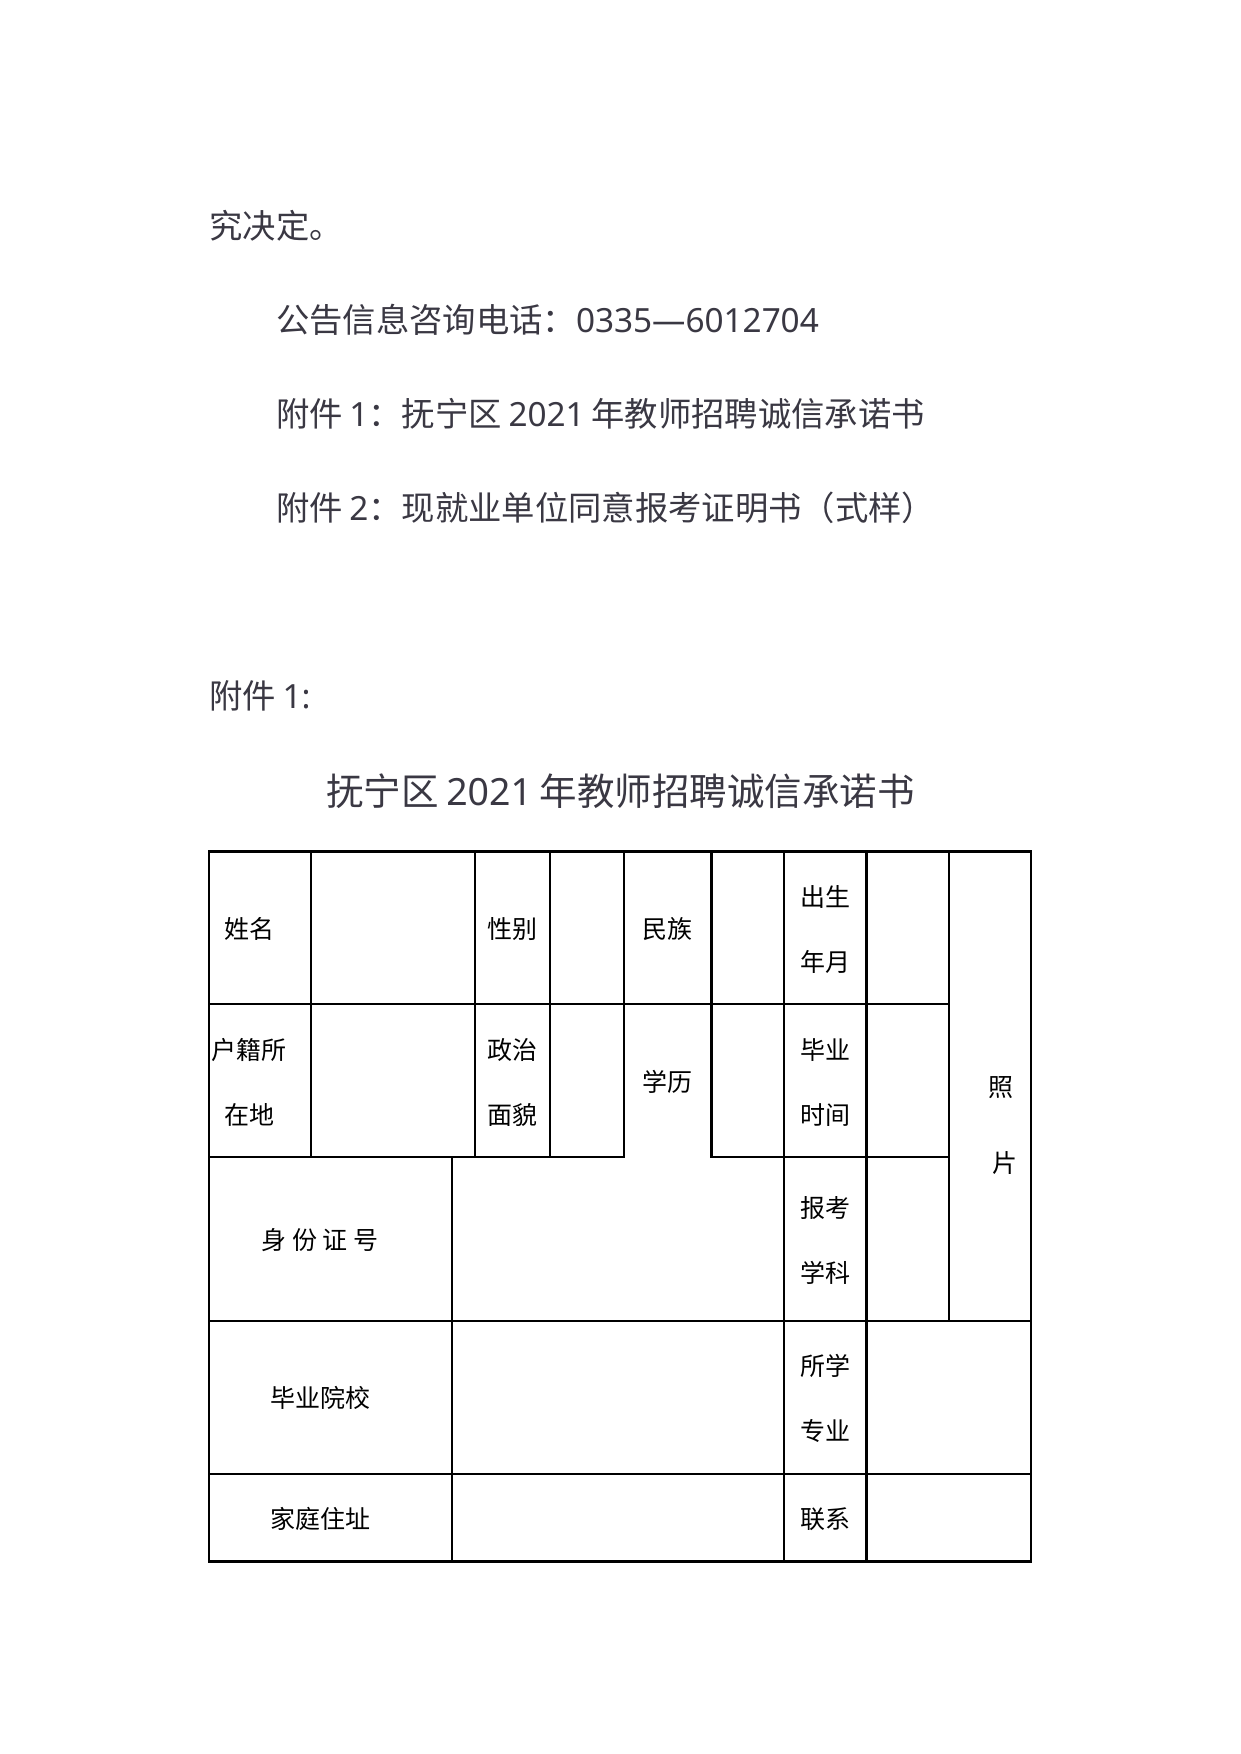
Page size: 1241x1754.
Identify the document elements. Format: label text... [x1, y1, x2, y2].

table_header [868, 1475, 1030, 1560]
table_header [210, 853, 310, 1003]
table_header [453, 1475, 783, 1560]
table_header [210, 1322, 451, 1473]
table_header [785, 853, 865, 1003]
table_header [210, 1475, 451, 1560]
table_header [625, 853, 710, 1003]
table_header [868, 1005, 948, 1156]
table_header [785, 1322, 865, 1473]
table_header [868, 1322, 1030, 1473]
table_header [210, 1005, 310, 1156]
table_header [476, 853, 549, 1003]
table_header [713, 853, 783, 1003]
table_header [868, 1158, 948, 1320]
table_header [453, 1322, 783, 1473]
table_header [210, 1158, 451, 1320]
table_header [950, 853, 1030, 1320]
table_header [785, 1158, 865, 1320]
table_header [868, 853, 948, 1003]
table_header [209, 162, 1031, 850]
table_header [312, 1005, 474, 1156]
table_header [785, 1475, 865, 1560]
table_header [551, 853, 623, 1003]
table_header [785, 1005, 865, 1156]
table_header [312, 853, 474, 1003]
